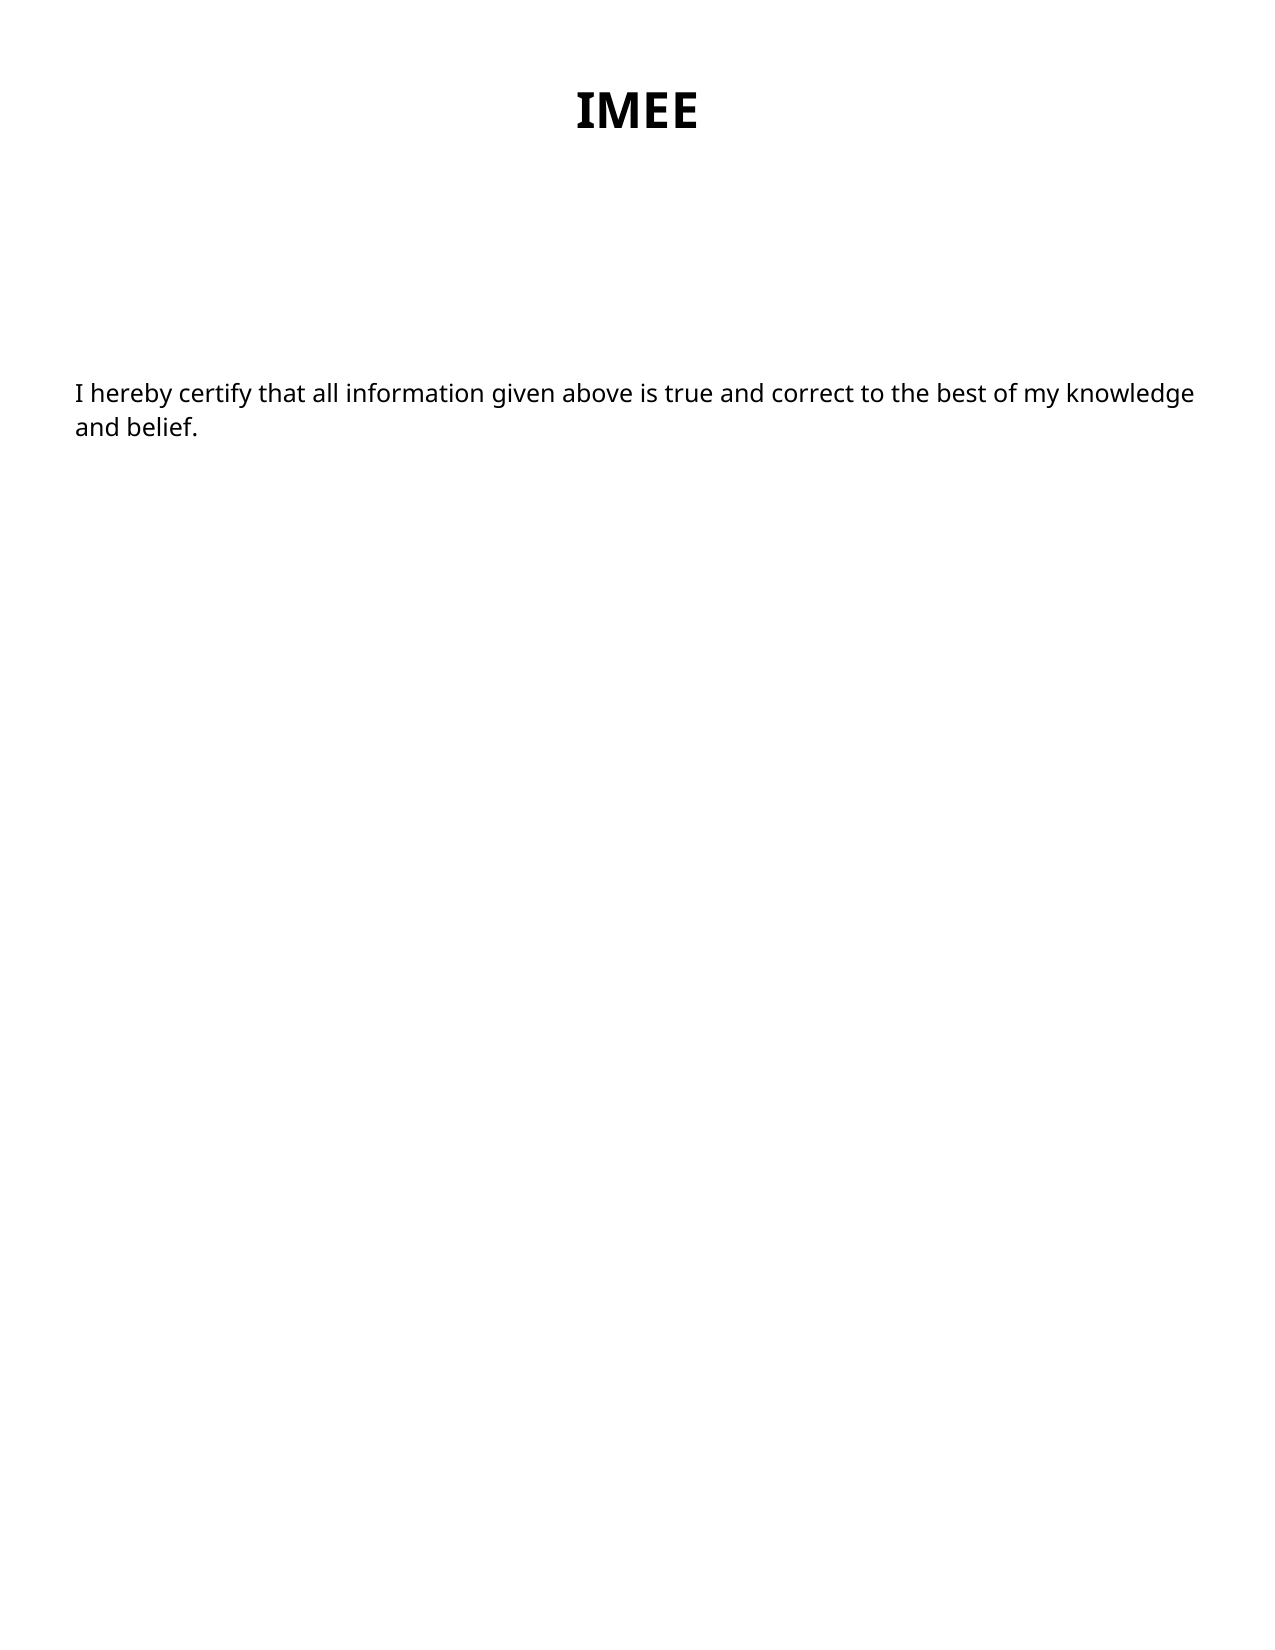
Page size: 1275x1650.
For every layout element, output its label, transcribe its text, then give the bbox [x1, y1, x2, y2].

text I hereby certify that all information given above is true and correct to the best of my knowledge and belief. [75, 376, 1200, 444]
